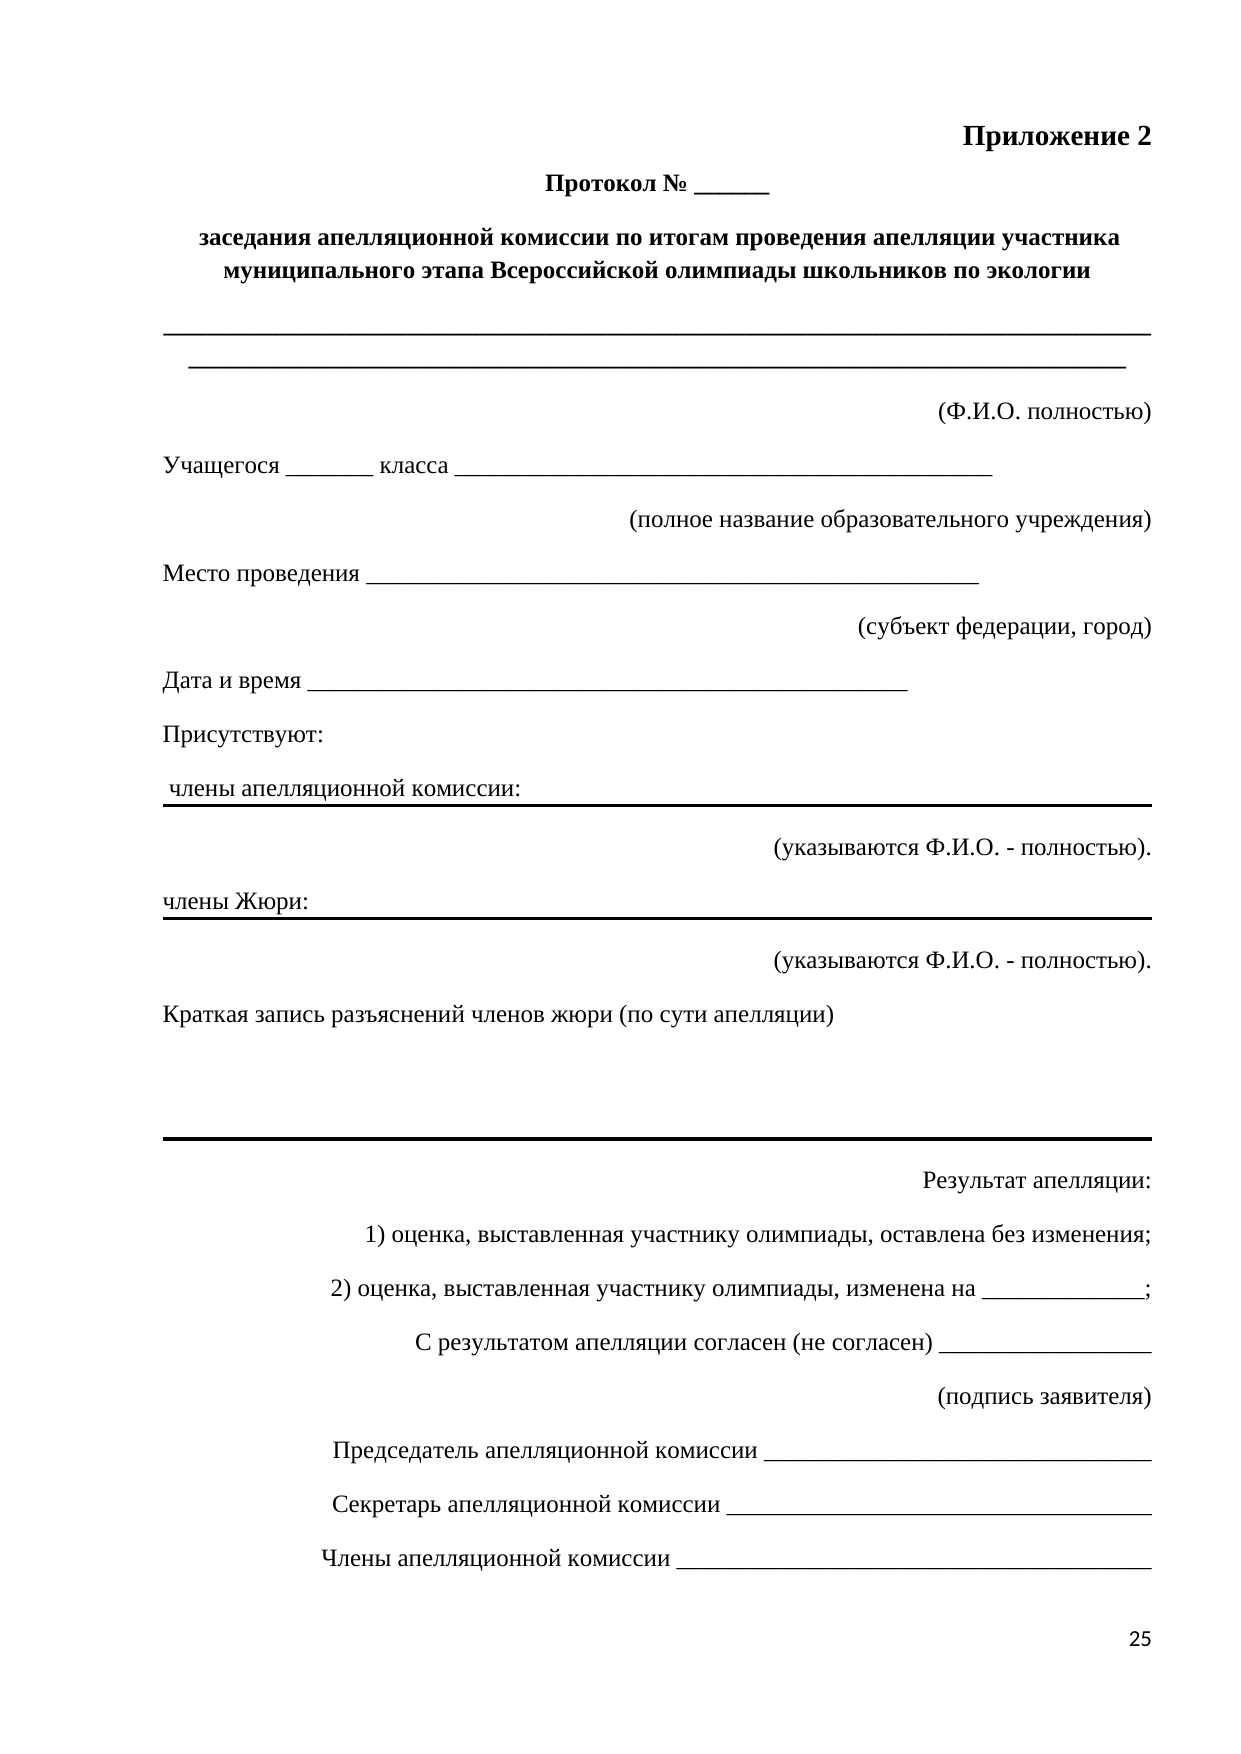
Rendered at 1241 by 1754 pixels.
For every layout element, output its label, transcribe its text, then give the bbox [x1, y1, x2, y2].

text С результатом апелляции согласен (не согласен) _________________ [162, 1327, 1152, 1356]
text 1) оценка, выставленная участнику олимпиады, оставлена без изменения; [162, 1219, 1152, 1248]
text заседания апелляционной комиссии по итогам проведения апелляции участника муниципального этапа Всероссийской олимпиады школьников по экологии [162, 222, 1152, 284]
text Председатель апелляционной комиссии _______________________________ [162, 1435, 1152, 1464]
text Присутствуют: [162, 719, 1152, 748]
text __________________________________________________________________________________________________________________________________________________________ [162, 309, 1152, 371]
text Секретарь апелляционной комиссии __________________________________ [162, 1489, 1152, 1517]
text 2) оценка, выставленная участнику олимпиады, изменена на _____________; [162, 1273, 1152, 1302]
text Дата и время ________________________________________________ [162, 665, 1152, 694]
text (указываются Ф.И.О. - полностью). [162, 832, 1152, 861]
text Краткая запись разъяснений членов жюри (по сути апелляции) [162, 999, 1152, 1028]
text (подпись заявителя) [162, 1381, 1152, 1410]
text Учащегося _______ класса ___________________________________________ [162, 450, 1152, 479]
text (субъект федерации, город) [162, 611, 1152, 640]
text члены апелляционной комиссии: [162, 773, 1152, 807]
text члены Жюри: [162, 886, 1152, 920]
text Результат апелляции: [162, 1166, 1152, 1194]
text (указываются Ф.И.О. - полностью). [162, 945, 1152, 974]
text Протокол № ______ [162, 168, 1152, 197]
text Место проведения _________________________________________________ [162, 558, 1152, 586]
text (полное название образовательного учреждения) [162, 504, 1152, 532]
subtitle Приложение 2 [162, 118, 1152, 152]
text Члены апелляционной комиссии ______________________________________ [162, 1543, 1152, 1571]
text (Ф.И.О. полностью) [162, 396, 1152, 425]
